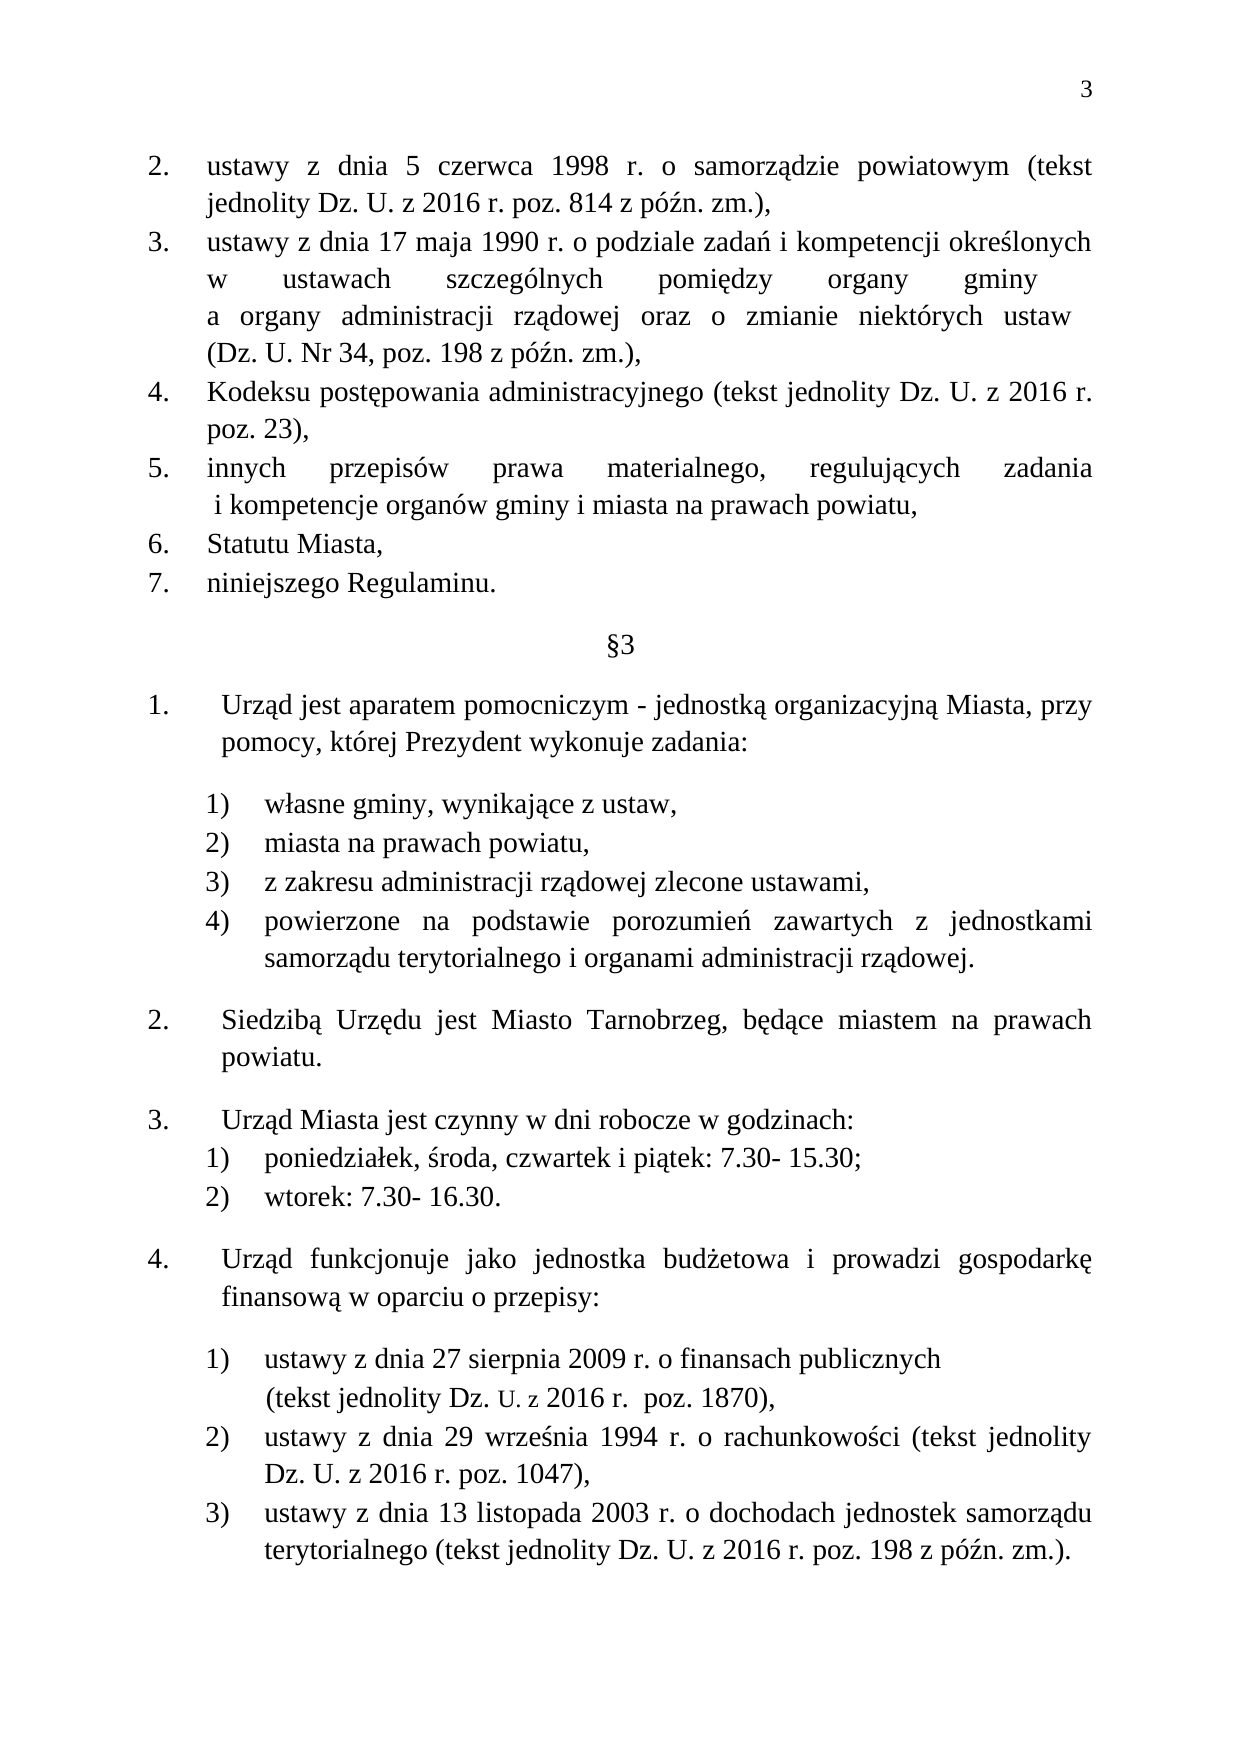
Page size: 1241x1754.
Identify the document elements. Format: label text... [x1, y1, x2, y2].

list powierzone na podstawie porozumień zawartych z jednostkami samorządu terytorialnego i organami administracji rządowej. [205, 903, 1093, 974]
text (tekst jednolity Dz. U. z 2016 r. poz. 1870), [266, 1380, 1093, 1413]
list wtorek: 7.30- 16.30. [205, 1179, 1093, 1213]
list Kodeksu postępowania administracyjnego (tekst jednolity Dz. U. z 2016 r. poz. 23), [148, 374, 1093, 445]
list ustawy z dnia 27 sierpnia 2009 r. o finansach publicznych [205, 1341, 1093, 1374]
list innych przepisów prawa materialnego, regulujących zadania i kompetencje organów gminy i miasta na prawach powiatu, [148, 450, 1093, 521]
list Urząd funkcjonuje jako jednostka budżetowa i prowadzi gospodarkę finansową w oparciu o przepisy: [147, 1242, 1093, 1312]
list niniejszego Regulaminu. [148, 565, 1093, 599]
list poniedziałek, środa, czwartek i piątek: 7.30- 15.30; [205, 1141, 1093, 1174]
list ustawy z dnia 17 maja 1990 r. o podziale zadań i kompetencji określonych w ustawach szczególnych pomiędzy organy gminy a organy administracji rządowej oraz o zmianie niektórych ustaw (Dz. U. Nr 34, poz. 198 z późn. zm.), [148, 224, 1093, 369]
list Urząd jest aparatem pomocniczym - jednostką organizacyjną Miasta, przy pomocy, której Prezydent wykonuje zadania: [147, 687, 1093, 758]
list miasta na prawach powiatu, [205, 825, 1093, 859]
subtitle §3 [177, 627, 1064, 661]
list Urząd Miasta jest czynny w dni robocze w godzinach: [147, 1102, 1093, 1135]
list ustawy z dnia 29 września 1994 r. o rachunkowości (tekst jednolity Dz. U. z 2016 r. poz. 1047), [205, 1419, 1093, 1489]
list Statutu Miasta, [148, 526, 1093, 560]
list z zakresu administracji rządowej zlecone ustawami, [205, 864, 1093, 898]
list ustawy z dnia 13 listopada 2003 r. o dochodach jednostek samorządu terytorialnego (tekst jednolity Dz. U. z 2016 r. poz. 198 z późn. zm.). [205, 1495, 1093, 1566]
list Siedzibą Urzędu jest Miasto Tarnobrzeg, będące miastem na prawach powiatu. [147, 1002, 1093, 1073]
list własne gminy, wynikające z ustaw, [205, 786, 1093, 820]
list ustawy z dnia 5 czerwca 1998 r. o samorządzie powiatowym (tekst jednolity Dz. U. z 2016 r. poz. 814 z późn. zm.), [148, 148, 1093, 218]
